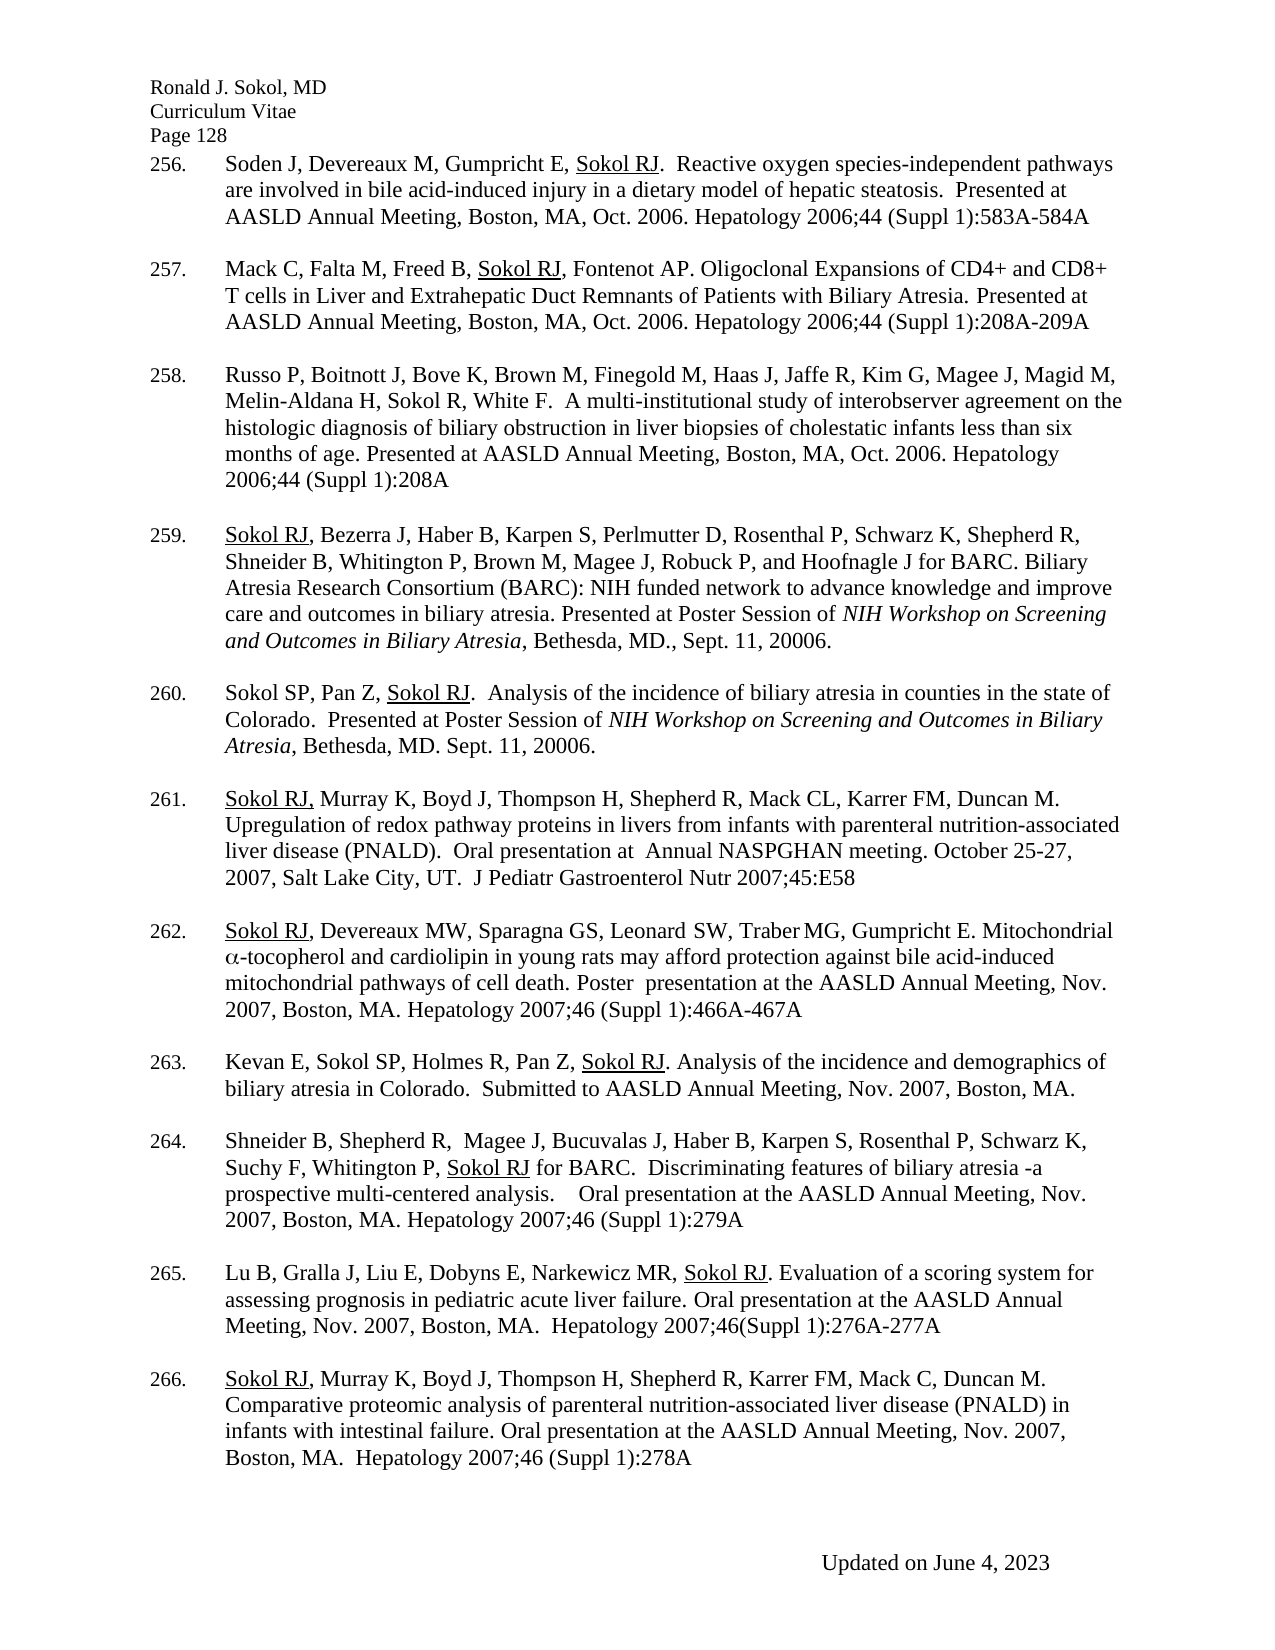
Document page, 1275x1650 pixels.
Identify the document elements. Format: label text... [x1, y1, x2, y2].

list Sokol RJ, Devereaux MW, Sparagna GS, Leonard SW, Traber MG, Gumpricht E. Mitochondrial -tocopherol and cardiolipin in young rats may afford protection against bile acid-induced mitochondrial pathways of cell death. Poster presentation at the AASLD Annual Meeting, Nov. 2007, . Hepatology 2007;46 (Suppl 1):466A-467A [150, 917, 1125, 1022]
list Sokol RJ, Murray K, Boyd J, Thompson H, Shepherd R, Karrer FM, Mack C, Duncan M. Comparative proteomic analysis of parenteral nutrition-associated liver disease (PNALD) in infants with intestinal failure. Oral presentation at the AASLD Annual Meeting, Nov. 2007, . Hepatology 2007;46 (Suppl 1):278A [150, 1365, 1125, 1470]
list Russo P, Boitnott J, Bove K, Brown M, Finegold M, Haas J, Jaffe R, Kim G, Magee J, Magid M, Melin-Aldana H, Sokol R, White F. A multi-institutional study of interobserver agreement on the histologic diagnosis of biliary obstruction in liver biopsies of cholestatic infants less than six months of age. Presented at AASLD Annual Meeting, , Oct. 2006. Hepatology 2006;44 (Suppl 1):208A [150, 361, 1125, 493]
list Sokol RJ, Bezerra J, Haber B, Karpen S, Perlmutter D, Rosenthal P, Schwarz K, Shepherd R, Shneider B, Whitington P, Brown M, Magee J, Robuck P, and Hoofnagle J for BARC. Biliary Atresia Research Consortium (BARC): NIH funded network to advance knowledge and improve care and outcomes in biliary atresia. Presented at Poster Session of NIH Workshop on Screening and Outcomes in Biliary Atresia, , Sept. 11, 20006. [150, 521, 1125, 653]
list Sokol SP, Pan Z, Sokol RJ. Analysis of the incidence of biliary atresia in counties in the state of . Presented at Poster Session of NIH Workshop on Screening and Outcomes in Biliary Atresia, Sept. 11, 20006. [150, 679, 1125, 758]
list Sokol RJ, Murray K, Boyd J, Thompson H, Shepherd R, Mack CL, Karrer FM, Duncan M. Upregulation of redox pathway proteins in livers from infants with parenteral nutrition-associated liver disease (PNALD). Oral presentation at Annual NASPGHAN meeting. October 25-27, 2007, J Pediatr Gastroenterol Nutr 2007;45:E58 [150, 785, 1125, 890]
list Kevan E, Sokol SP, Holmes R, Pan Z, Sokol RJ. Analysis of the incidence and demographics of biliary atresia in . Submitted to AASLD Annual Meeting, Nov. 2007, . [150, 1048, 1125, 1101]
list Soden J, Devereaux M, Gumpricht E, Sokol RJ. Reactive oxygen species-independent pathways are involved in bile acid-induced injury in a dietary model of hepatic steatosis. Presented at AASLD Annual Meeting, , Oct. 2006. Hepatology 2006;44 (Suppl 1):583A-584A [150, 150, 1125, 229]
list Lu B, Gralla J, Liu E, Dobyns E, Narkewicz MR, Sokol RJ. Evaluation of a scoring system for assessing prognosis in pediatric acute liver failure. Oral presentation at the AASLD Annual Meeting, Nov. 2007, . Hepatology 2007;46(Suppl 1):276A-277A [150, 1259, 1125, 1338]
list Shneider B, Shepherd R, Magee J, Bucuvalas J, Haber B, Karpen S, Rosenthal P, Schwarz K, Suchy F, Whitington P, Sokol RJ for BARC. Discriminating features of biliary atresia -a prospective multi-centered analysis. Oral presentation at the AASLD Annual Meeting, Nov. 2007, . Hepatology 2007;46 (Suppl 1):279A [150, 1127, 1125, 1233]
list Mack C, Falta M, Freed B, Sokol RJ, Fontenot AP. Oligoclonal Expansions of CD4+ and CD8+ T cells in Liver and Extrahepatic Duct Remnants of Patients with Biliary Atresia. Presented at AASLD Annual Meeting, , Oct. 2006. Hepatology 2006;44 (Suppl 1):208A-209A [150, 255, 1125, 334]
